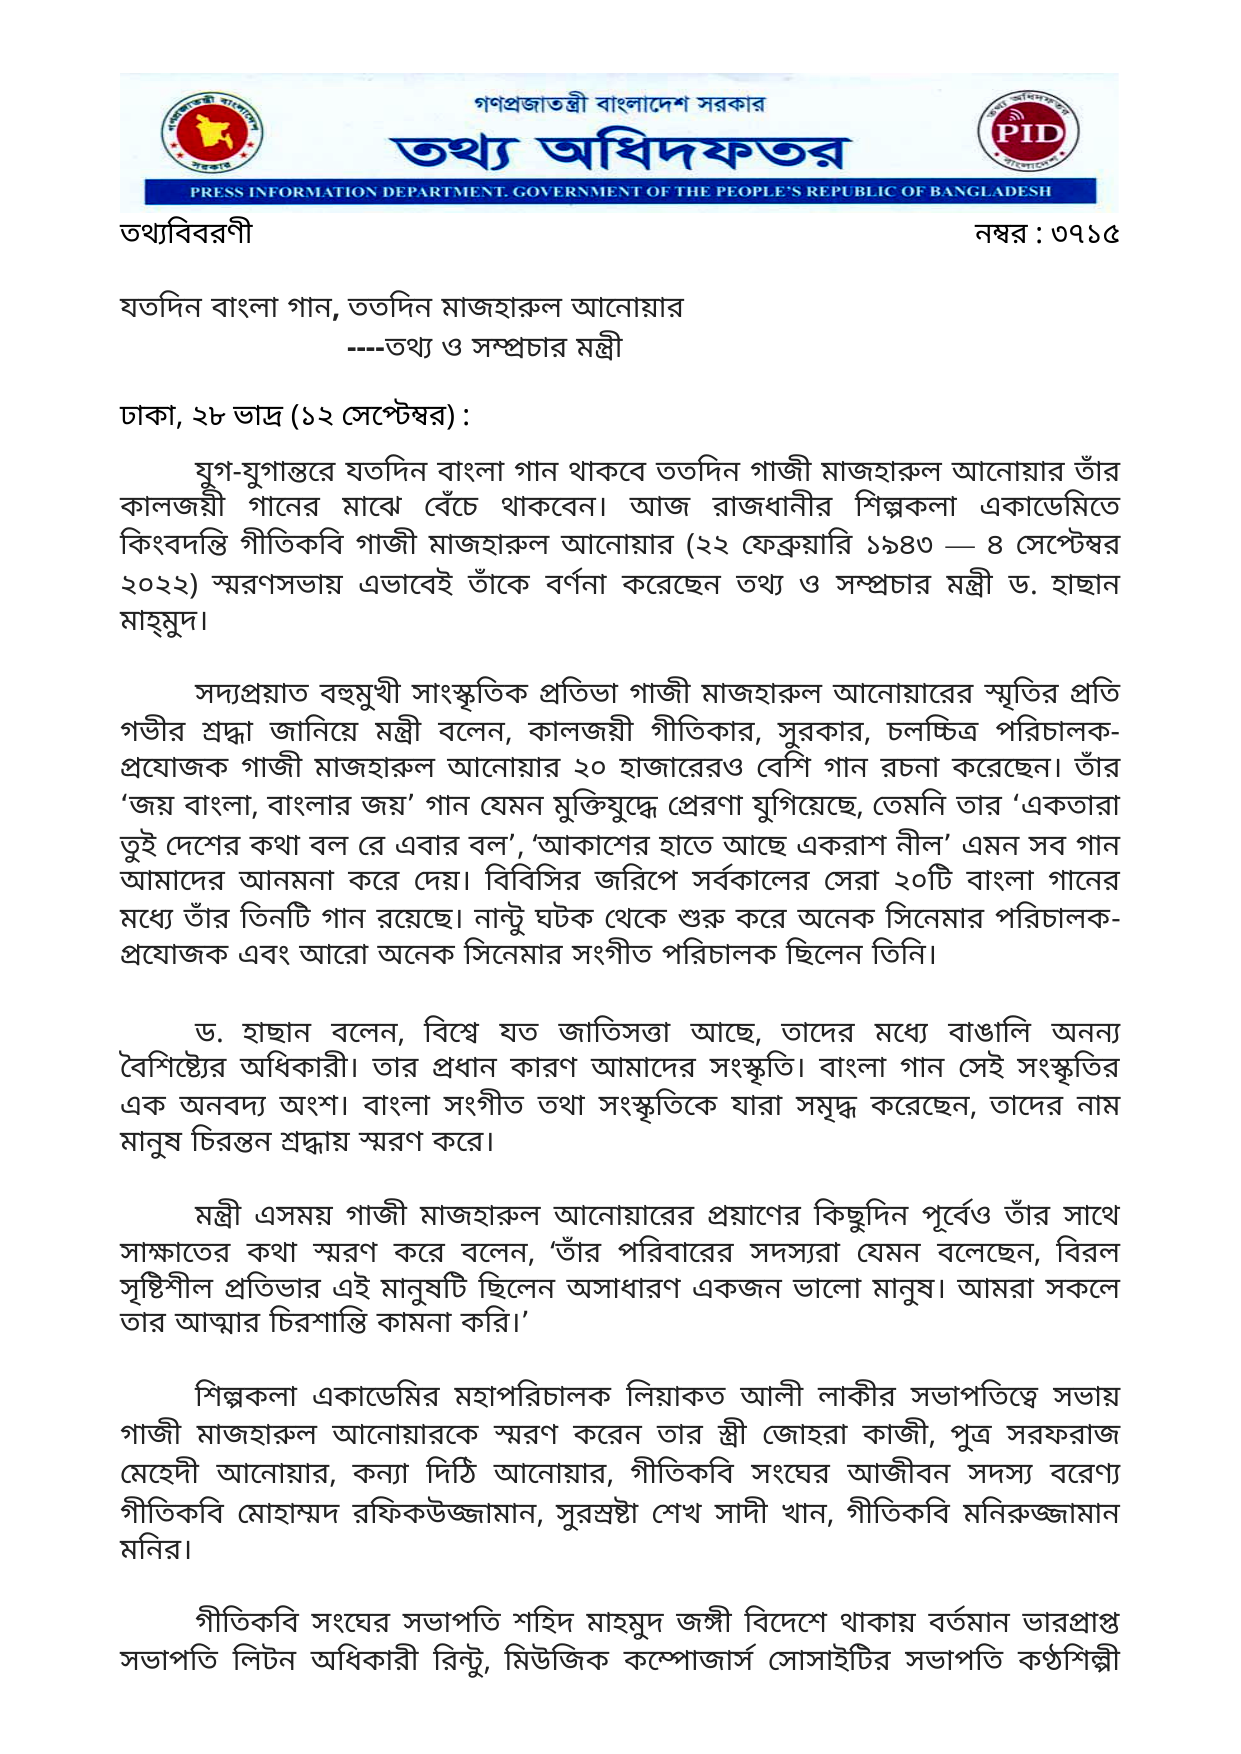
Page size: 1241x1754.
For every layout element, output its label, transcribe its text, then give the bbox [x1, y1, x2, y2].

text মন্ত্রী এসময় গাজী মাজহারুল আনোয়ারের প্রয়াণের কিছুদিন পূর্বেও তাঁর সাথে সাক্ষাতের কথা স্মরণ করে বলেন, ‘তাঁর পরিবারের সদস্যরা যেমন বলেছেন, বিরল সৃষ্টিশীল প্রতিভার এই মানুষটি ছিলেন অসাধারণ একজন ভালো মানুষ। আমরা সকলে তার আত্মার চিরশান্তি কামনা করি।’ [120, 1198, 1120, 1339]
text ----তথ্য ও সম্প্রচার মন্ত্রী [120, 326, 1120, 366]
text ড. হাছান বলেন, বিশ্বে যত জাতিসত্তা আছে, তাদের মধ্যে বাঙালি অনন্য বৈশিষ্ট্যের অধিকারী। তার প্রধান কারণ আমাদের সংস্কৃতি। বাংলা গান সেই সংস্কৃতির এক অনবদ্য অংশ। বাংলা সংগীত তথা সংস্কৃতিকে যারা সমৃদ্ধ করেছেন, তাদের নাম মানুষ চিরন্তন শ্রদ্ধায় স্মরণ করে। [120, 1011, 1120, 1158]
text সদ্যপ্রয়াত বহুমুখী সাংস্কৃতিক প্রতিভা গাজী মাজহারুল আনোয়ারের স্মৃতির প্রতি গভীর শ্রদ্ধা জানিয়ে মন্ত্রী বলেন, কালজয়ী গীতিকার, সুরকার, চলচ্চিত্র পরিচালক-প্রযোজক গাজী মাজহারুল আনোয়ার ২০ হাজারেরও বেশি গান রচনা করেছেন। তাঁর ‘জয় বাংলা, বাংলার জয়’ গান যেমন মুক্তিযুদ্ধে প্রেরণা যুগিয়েছে, তেমনি তার ‘একতারা তুই দেশের কথা বল রে এবার বল’, ‘আকাশের হাতে আছে একরাশ নীল’ এমন সব গান আমাদের আনমনা করে দেয়। বিবিসির জরিপে সর্বকালের সেরা ২০টি বাংলা গানের মধ্যে তাঁর তিনটি গান রয়েছে। নান্টু ঘটক থেকে শুরু করে অনেক সিনেমার পরিচালক-প্রযোজক এবং আরো অনেক সিনেমার সংগীত পরিচালক ছিলেন তিনি। [120, 677, 1120, 971]
text ঢাকা, ২৮ ভাদ্র (১২ সেপ্টেম্বর) : [120, 394, 1120, 437]
text তথ্যবিবরণী নম্বর : ৩৭১৫ [120, 212, 1120, 255]
text যুগ-যুগান্তরে যতদিন বাংলা গান থাকবে ততদিন গাজী মাজহারুল আনোয়ার তাঁর কালজয়ী গানের মাঝে বেঁচে থাকবেন। আজ রাজধানীর শিল্পকলা একাডেমিতে কিংবদন্তি গীতিকবি গাজী মাজহারুল আনোয়ার (২২ ফেব্রুয়ারি ১৯৪৩ — ৪ সেপ্টেম্বর ২০২২) স্মরণসভায় এভাবেই তাঁকে বর্ণনা করেছেন তথ্য ও সম্প্রচার মন্ত্রী ড. হাছান মাহ্‌মুদ। [120, 450, 1120, 637]
text যতদিন বাংলা গান, ততদিন মাজহারুল আনোয়ার [120, 287, 1120, 326]
text শিল্পকলা একাডেমির মহাপরিচালক লিয়াকত আলী লাকীর সভাপতিত্বে সভায় গাজী মাজহারুল আনোয়ারকে স্মরণ করেন তার স্ত্রী জোহরা কাজী, পুত্র সরফরাজ মেহেদী আনোয়ার, কন্যা দিঠি আনোয়ার, গীতিকবি সংঘের আজীবন সদস্য বরেণ্য গীতিকবি মোহাম্মদ রফিকউজ্জামান, সুরস্রষ্টা শেখ সাদী খান, গীতিকবি মনিরুজ্জামান মনির। [120, 1379, 1120, 1566]
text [120, 1606, 1120, 1679]
